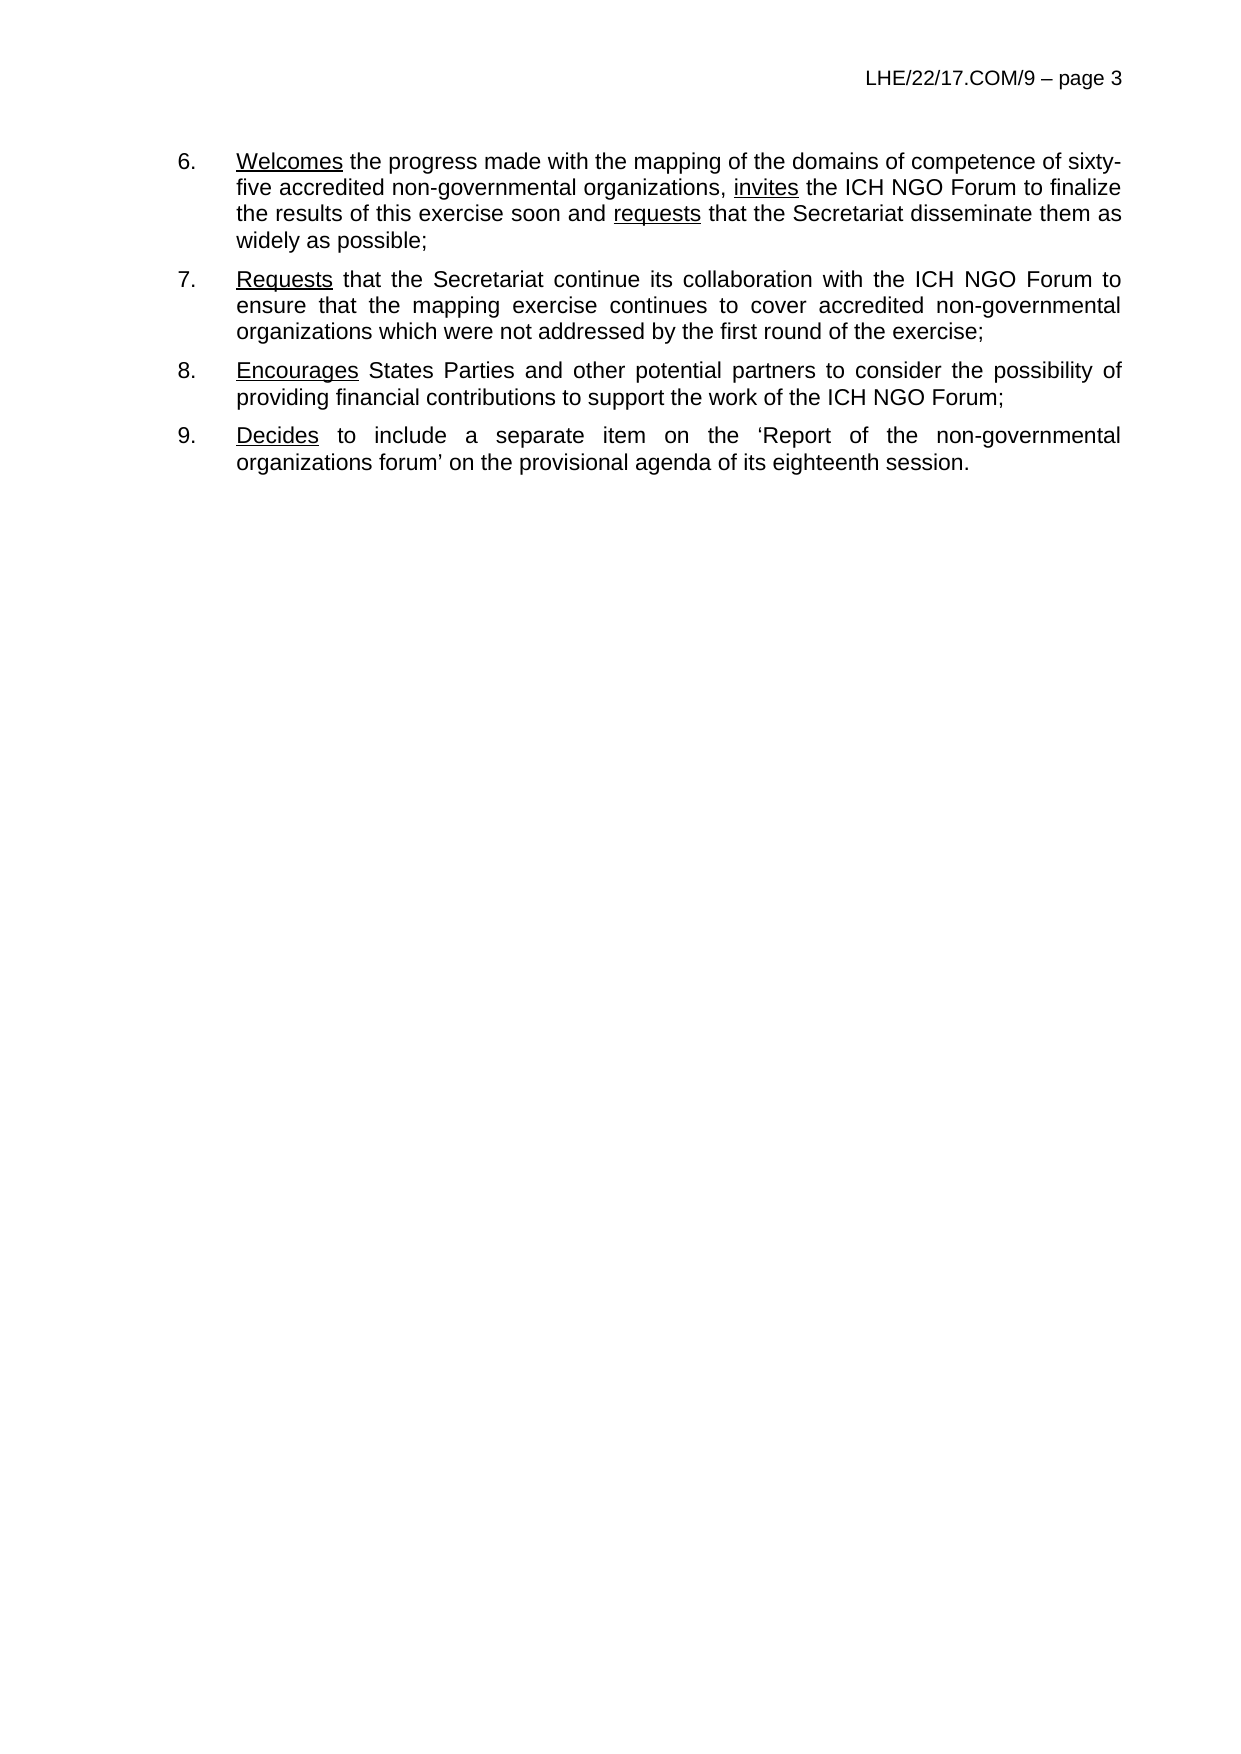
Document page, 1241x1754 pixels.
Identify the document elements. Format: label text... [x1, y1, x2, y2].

text Encourages States Parties and other potential partners to consider the possibility of providing financial contributions to support the work of the ICH NGO Forum; [177, 357, 1122, 410]
text Welcomes the progress made with the mapping of the domains of competence of sixty-five accredited non-governmental organizations, invites the ICH NGO Forum to finalize the results of this exercise soon and requests that the Secretariat disseminate them as widely as possible; [177, 148, 1122, 253]
text Decides to include a separate item on the ‘Report of the non-governmental organizations forum’ on the provisional agenda of its eighteenth session. [177, 422, 1122, 475]
text Requests that the Secretariat continue its collaboration with the ICH NGO Forum to ensure that the mapping exercise continues to cover accredited non-governmental organizations which were not addressed by the first round of the exercise; [177, 266, 1122, 345]
